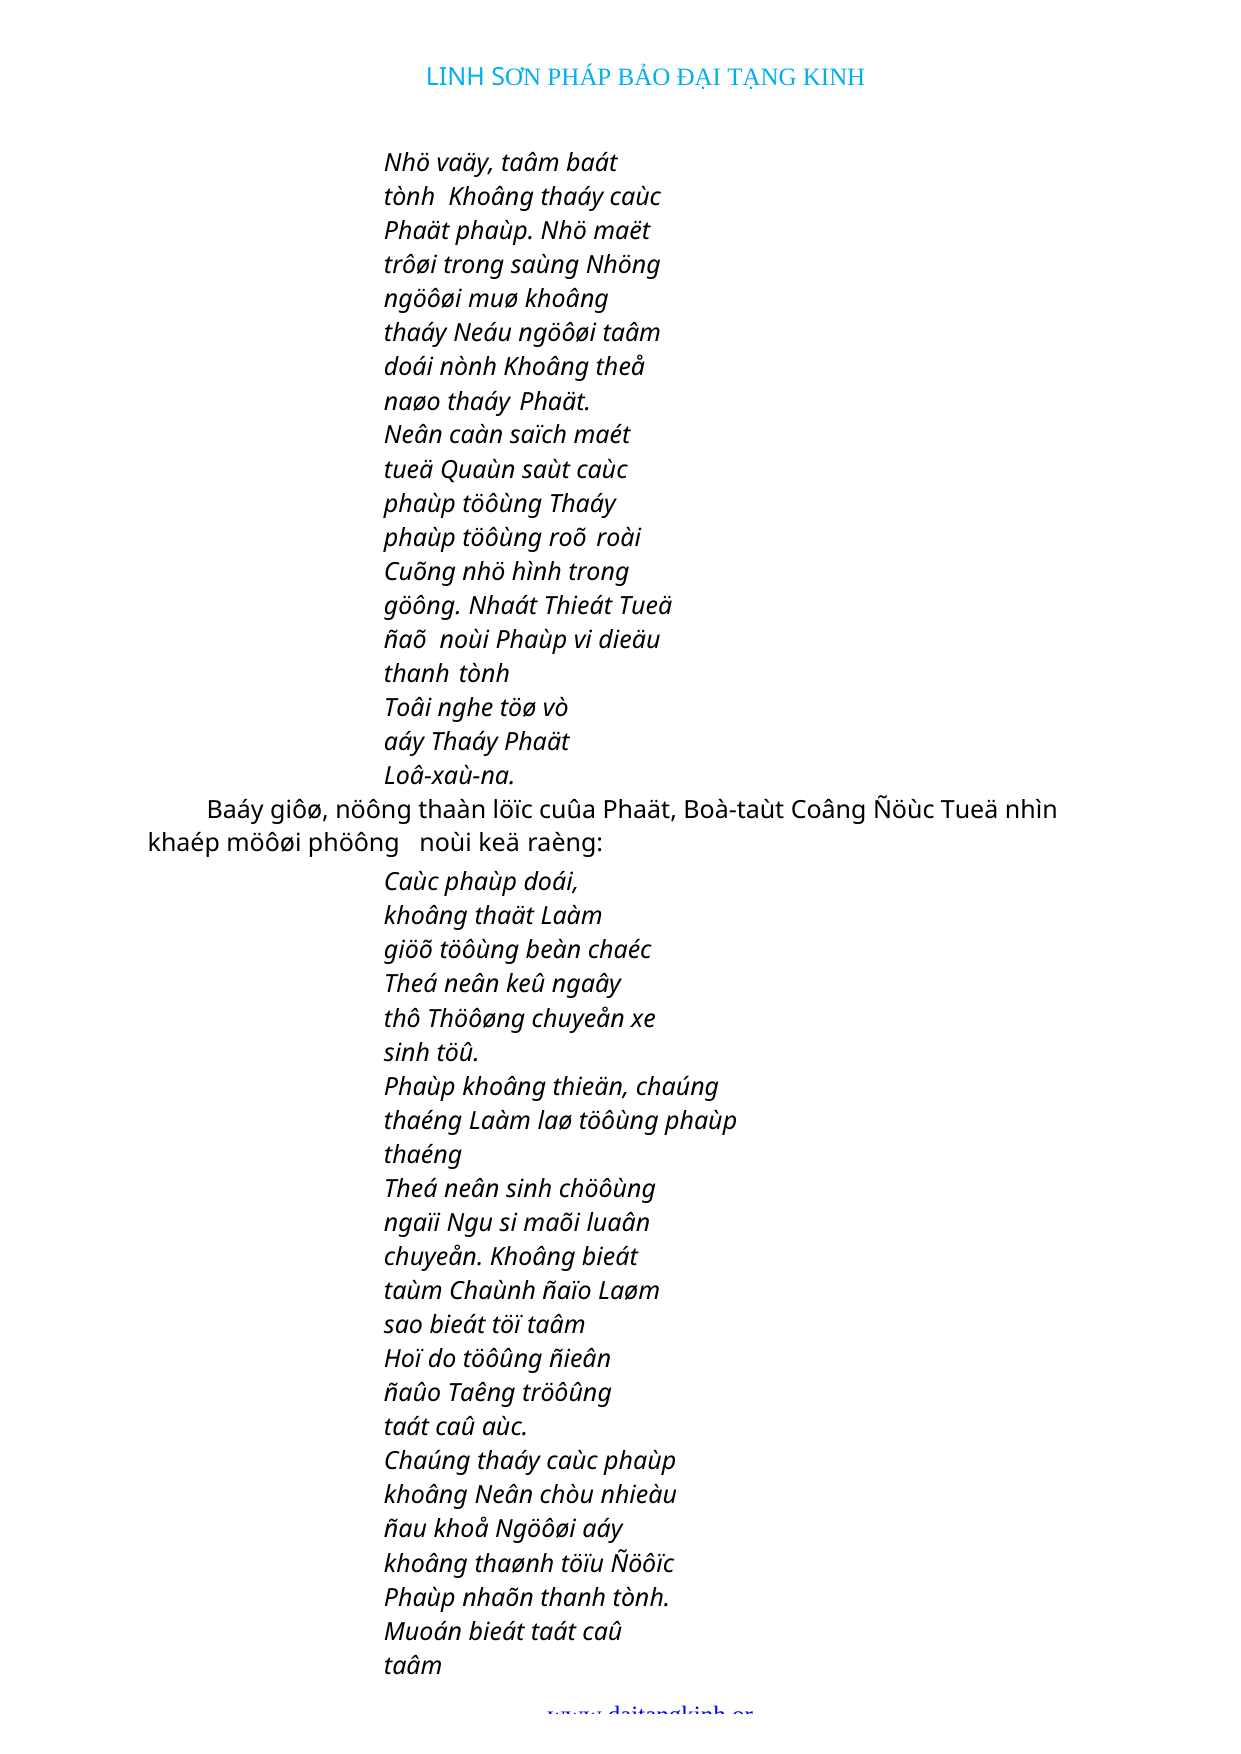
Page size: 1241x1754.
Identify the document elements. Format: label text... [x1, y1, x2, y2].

text Caùc phaùp doái, khoâng thaät Laàm giöõ töôùng beàn chaéc Theá neân keû ngaây thô Thöôøng chuyeån xe sinh töû. [384, 864, 657, 1068]
text Neân caàn saïch maét tueä Quaùn saùt caùc phaùp töôùng Thaáy phaùp töôùng roõ roài [384, 417, 651, 553]
subtitle Baáy giôø, nöông thaàn löïc cuûa Phaät, Boà-taùt Coâng Ñöùc Tueä nhìn khaép möôøi phöông noùi keä raèng: [147, 792, 1071, 859]
text Cuõng nhö hình trong göông. Nhaát Thieát Tueä ñaõ noùi Phaùp vi dieäu thanh tònh [384, 553, 672, 690]
text Chaúng thaáy caùc phaùp khoâng Neân chòu nhieàu ñau khoå Ngöôøi aáy khoâng thaønh töïu Ñöôïc Phaùp nhaõn thanh tònh. Muoán bieát taát caû taâm [384, 1443, 686, 1681]
text Toâi nghe töø vò aáy Thaáy Phaät Loâ-xaù-na. [384, 690, 605, 792]
text Phaùp khoâng thieän, chaúng thaéng Laàm laø töôùng phaùp thaéng [384, 1068, 747, 1171]
text Theá neân sinh chöôùng ngaïi Ngu si maõi luaân chuyeån. Khoâng bieát taùm Chaùnh ñaïo Laøm sao bieát töï taâm [384, 1171, 674, 1341]
text Nhö vaäy, taâm baát tònh Khoâng thaáy caùc Phaät phaùp. Nhö maët trôøi trong saùng Nhöng ngöôøi muø khoâng thaáy Neáu ngöôøi taâm doái nònh Khoâng theå naøo thaáy Phaät. [384, 145, 675, 417]
text Hoï do töôûng ñieân ñaûo Taêng tröôûng taát caû aùc. [384, 1341, 645, 1443]
